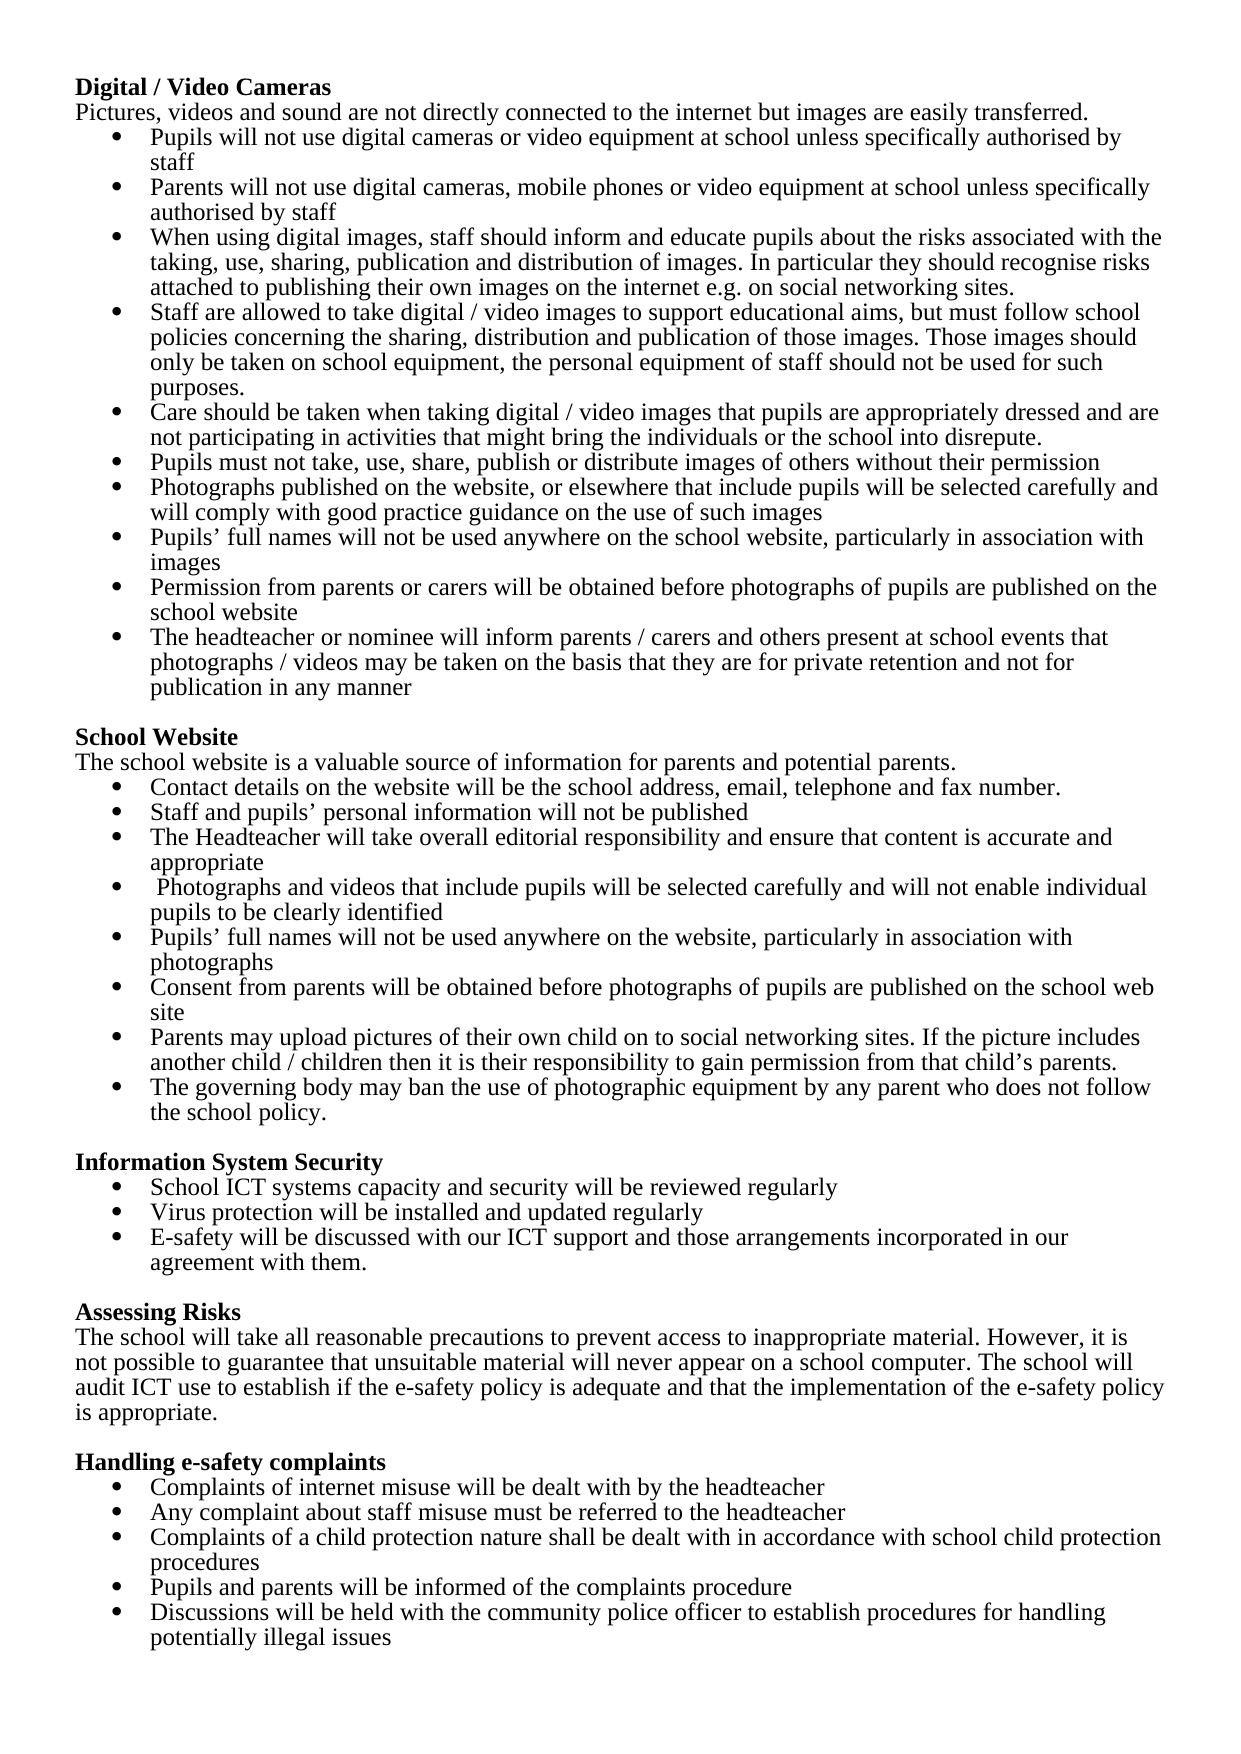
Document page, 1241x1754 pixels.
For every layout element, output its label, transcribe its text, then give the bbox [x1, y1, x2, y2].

list The governing body may ban the use of photographic equipment by any parent who does not follow the school policy. [112, 1075, 1165, 1125]
text Pictures, videos and sound are not directly connected to the internet but images are easily transferred. [75, 100, 1165, 125]
list Complaints of a child protection nature shall be dealt with in accordance with school child protection procedures [112, 1525, 1165, 1575]
text Digital / Video Cameras [75, 75, 1165, 100]
text The school will take all reasonable precautions to prevent access to inappropriate material. However, it is not possible to guarantee that unsuitable material will never appear on a school computer. The school will audit ICT use to establish if the e-safety policy is adequate and that the implementation of the e-safety policy is appropriate. [75, 1325, 1165, 1425]
text School Website [75, 725, 1165, 750]
list Virus protection will be installed and updated regularly [112, 1200, 1165, 1225]
list Consent from parents will be obtained before photographs of pupils are published on the school web site [112, 975, 1165, 1025]
list Staff are allowed to take digital / video images to support educational aims, but must follow school policies concerning the sharing, distribution and publication of those images. Those images should only be taken on school equipment, the personal equipment of staff should not be used for such purposes. [112, 300, 1165, 400]
list Pupils and parents will be informed of the complaints procedure [112, 1575, 1165, 1600]
text The school website is a valuable source of information for parents and potential parents. [75, 750, 1165, 775]
list School ICT systems capacity and security will be reviewed regularly [112, 1175, 1165, 1200]
text Handling e-safety complaints [75, 1450, 1165, 1475]
text Information System Security [75, 1150, 1165, 1175]
list Staff and pupils’ personal information will not be published [112, 800, 1165, 825]
list The headteacher or nominee will inform parents / carers and others present at school events that photographs / videos may be taken on the basis that they are for private retention and not for publication in any manner [112, 625, 1165, 700]
list Contact details on the website will be the school address, email, telephone and fax number. [112, 775, 1165, 800]
list Photographs and videos that include pupils will be selected carefully and will not enable individual pupils to be clearly identified [112, 875, 1165, 925]
list The Headteacher will take overall editorial responsibility and ensure that content is accurate and appropriate [112, 825, 1165, 875]
list Pupils will not use digital cameras or video equipment at school unless specifically authorised by staff [112, 125, 1165, 175]
list E-safety will be discussed with our ICT support and those arrangements incorporated in our agreement with them. [112, 1225, 1165, 1275]
list Care should be taken when taking digital / video images that pupils are appropriately dressed and are not participating in activities that might bring the individuals or the school into disrepute. [112, 400, 1165, 450]
list Any complaint about staff misuse must be referred to the headteacher [112, 1500, 1165, 1525]
list Permission from parents or carers will be obtained before photographs of pupils are published on the school website [112, 575, 1165, 625]
list Photographs published on the website, or elsewhere that include pupils will be selected carefully and will comply with good practice guidance on the use of such images [112, 475, 1165, 525]
list Discussions will be held with the community police officer to establish procedures for handling potentially illegal issues [112, 1600, 1165, 1650]
text Assessing Risks [75, 1300, 1165, 1325]
list Pupils must not take, use, share, publish or distribute images of others without their permission [112, 450, 1165, 475]
list Pupils’ full names will not be used anywhere on the website, particularly in association with photographs [112, 925, 1165, 975]
list When using digital images, staff should inform and educate pupils about the risks associated with the taking, use, sharing, publication and distribution of images. In particular they should recognise risks attached to publishing their own images on the internet e.g. on social networking sites. [112, 225, 1165, 300]
list Parents will not use digital cameras, mobile phones or video equipment at school unless specifically authorised by staff [112, 175, 1165, 225]
list Complaints of internet misuse will be dealt with by the headteacher [112, 1475, 1165, 1500]
list Parents may upload pictures of their own child on to social networking sites. If the picture includes another child / children then it is their responsibility to gain permission from that child’s parents. [112, 1025, 1165, 1075]
list Pupils’ full names will not be used anywhere on the school website, particularly in association with images [112, 525, 1165, 575]
